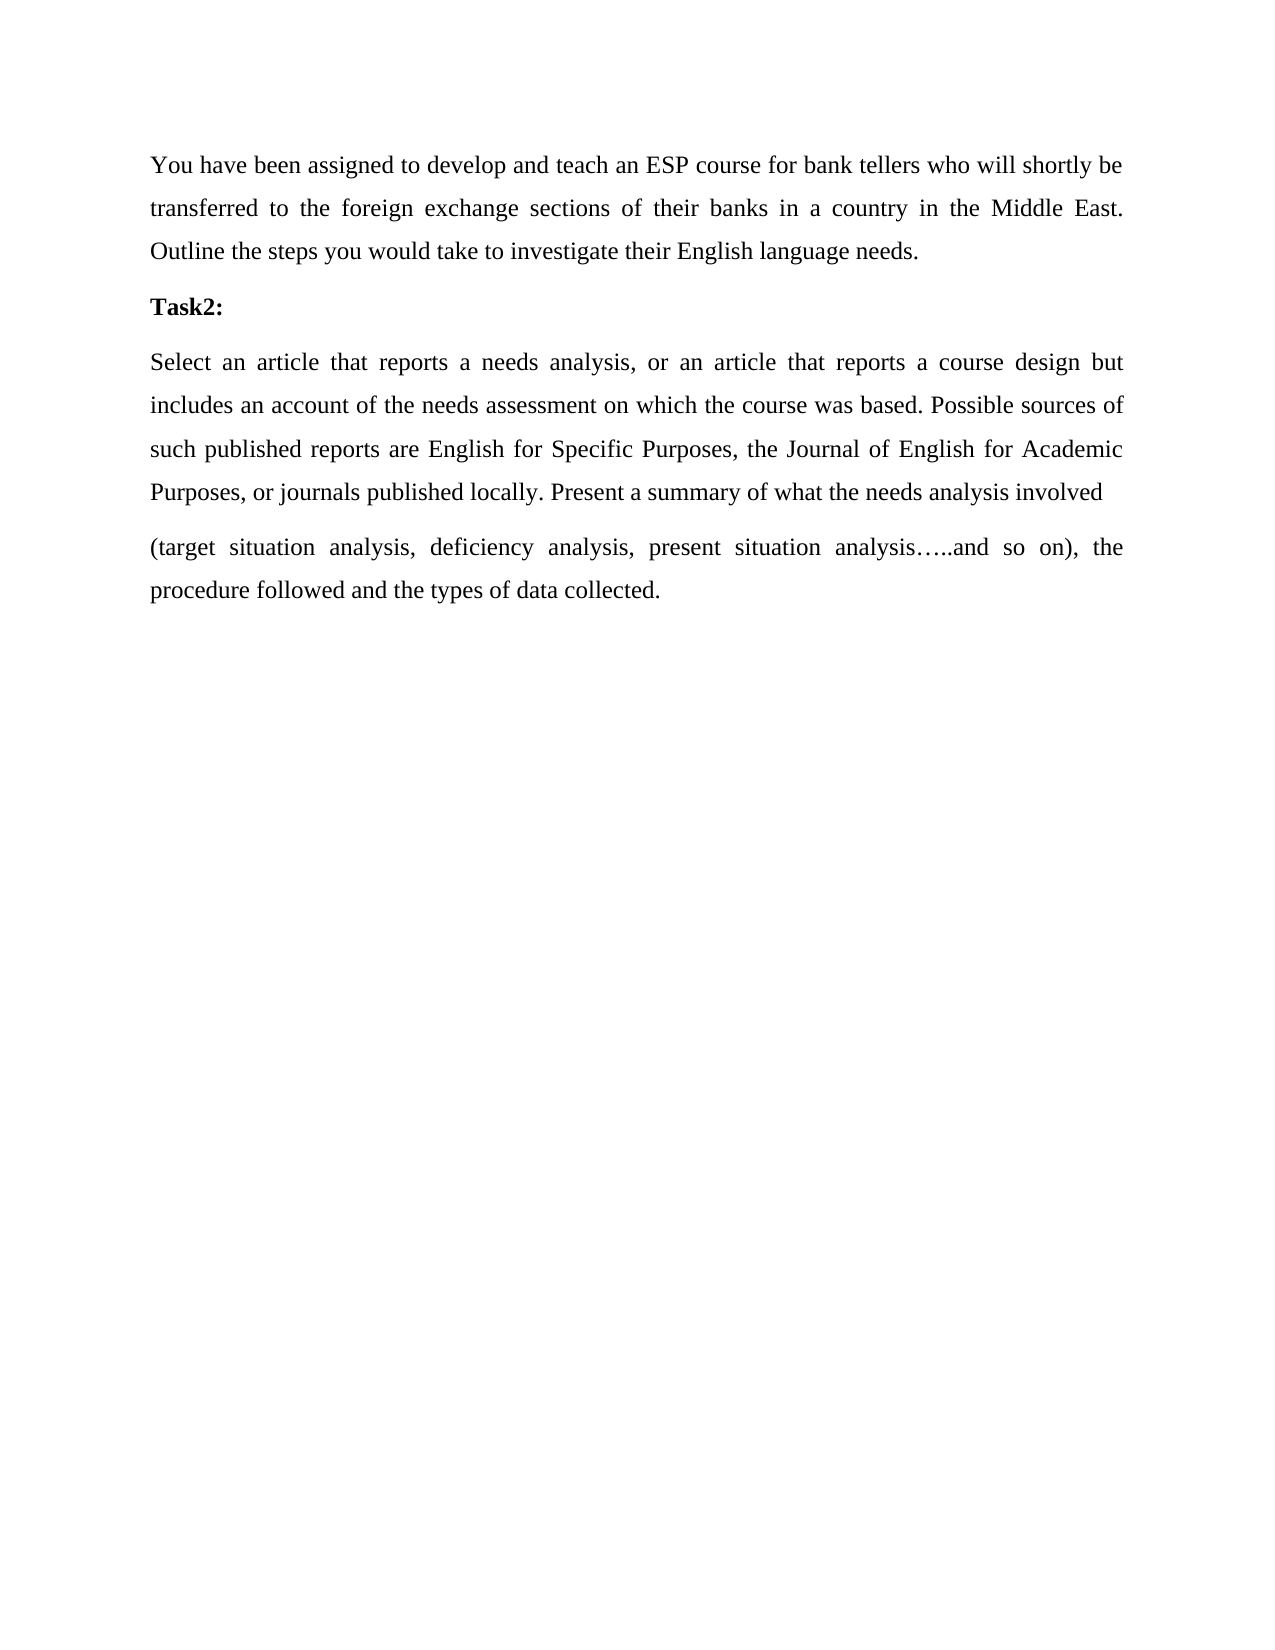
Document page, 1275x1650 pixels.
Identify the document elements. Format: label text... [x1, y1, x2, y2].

text Task2: [150, 292, 1125, 321]
text Select an article that reports a needs analysis, or an article that reports a course design but includes an account of the needs assessment on which the course was based. Possible sources of such published reports are English for Specific Purposes, the Journal of English for Academic Purposes, or journals published locally. Present a summary of what the needs analysis involved [150, 347, 1125, 506]
text You have been assigned to develop and teach an ESP course for bank tellers who will shortly be transferred to the foreign exchange sections of their banks in a country in the Middle East. Outline the steps you would take to investigate their English language needs. [150, 150, 1125, 265]
text (target situation analysis, deficiency analysis, present situation analysis…..and so on), the procedure followed and the types of data collected. [150, 532, 1125, 604]
